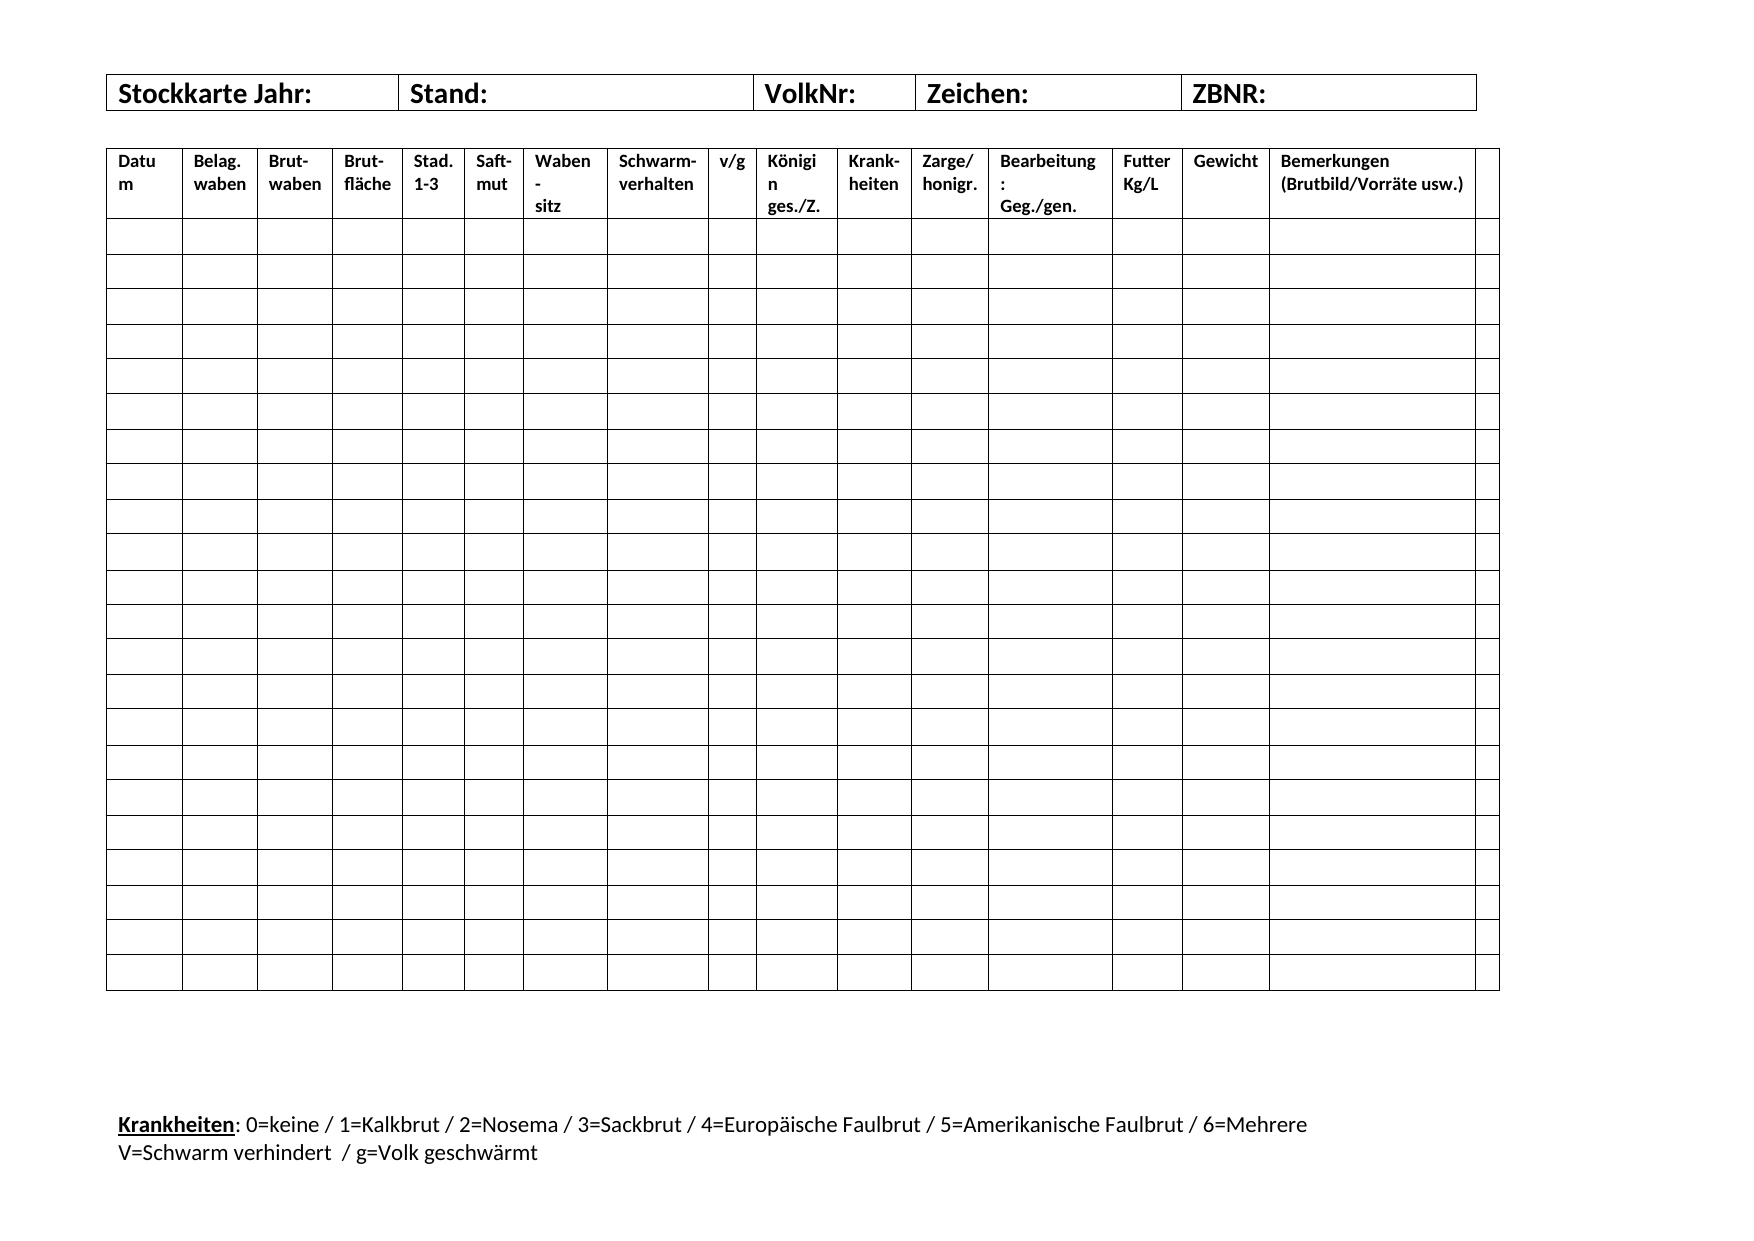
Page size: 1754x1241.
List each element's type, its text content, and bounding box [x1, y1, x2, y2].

table_cell [465, 255, 523, 288]
table_header Datum [107, 149, 182, 217]
table_cell [258, 534, 332, 569]
table_cell [912, 464, 988, 499]
table_cell [183, 571, 257, 604]
table_cell [1113, 255, 1182, 288]
table_cell [403, 746, 464, 778]
table_cell [1270, 571, 1475, 604]
table_cell [1113, 289, 1182, 324]
table_cell [258, 816, 332, 849]
table_cell [183, 675, 257, 708]
table_cell [183, 394, 257, 429]
table_cell [608, 219, 708, 254]
table_cell [258, 394, 332, 429]
table_cell [333, 605, 402, 638]
table_cell [757, 605, 837, 638]
table_header Zarge/ honigr. [912, 149, 988, 217]
table_cell [107, 709, 182, 744]
table_cell [912, 709, 988, 744]
table_cell [465, 534, 523, 569]
table_cell [524, 675, 607, 708]
table_cell [183, 605, 257, 638]
table_cell [1183, 500, 1269, 533]
table_cell [838, 850, 911, 885]
table_cell [709, 886, 756, 919]
table_cell [838, 500, 911, 533]
table_cell [258, 675, 332, 708]
table_cell [333, 255, 402, 288]
table_cell [912, 325, 988, 358]
table_header Waben- sitz [524, 149, 607, 217]
table_cell [258, 255, 332, 288]
table_cell [912, 605, 988, 638]
table_cell [333, 464, 402, 499]
table_cell [1183, 534, 1269, 569]
table_cell [107, 675, 182, 708]
table_cell [333, 675, 402, 708]
table_cell [1183, 430, 1269, 463]
table_cell [403, 394, 464, 429]
table_cell [1113, 219, 1182, 254]
table_cell [107, 920, 182, 953]
table_cell [1476, 219, 1499, 254]
table_cell [608, 746, 708, 778]
table_cell [838, 746, 911, 778]
table_cell [258, 886, 332, 919]
table_cell [1113, 955, 1182, 990]
table_cell [465, 325, 523, 358]
table_cell [912, 920, 988, 953]
table_cell [183, 886, 257, 919]
table_cell [709, 746, 756, 778]
table_header Gewicht [1183, 149, 1269, 217]
table_cell [912, 534, 988, 569]
table_cell [258, 289, 332, 324]
table_cell [912, 639, 988, 674]
table_cell [989, 709, 1112, 744]
table_cell [1183, 571, 1269, 604]
table_header v/g [709, 149, 756, 217]
table_cell [989, 675, 1112, 708]
table_cell [524, 325, 607, 358]
table_cell [1183, 709, 1269, 744]
table_header Saft- mut [465, 149, 523, 217]
table_cell [183, 850, 257, 885]
table_cell [1183, 886, 1269, 919]
table_cell [757, 675, 837, 708]
table_cell [258, 850, 332, 885]
table_header Königin ges./Z. [757, 149, 837, 217]
table_cell [912, 289, 988, 324]
table_cell [912, 886, 988, 919]
table_cell [757, 325, 837, 358]
table_cell [989, 325, 1112, 358]
table_cell [1476, 920, 1499, 953]
table_cell [183, 430, 257, 463]
table_cell [709, 289, 756, 324]
table_cell [709, 850, 756, 885]
table_cell [1476, 886, 1499, 919]
table_cell [709, 709, 756, 744]
table_header [1476, 149, 1499, 217]
table_header Futter Kg/L [1113, 149, 1182, 217]
table_cell [989, 430, 1112, 463]
table_cell [989, 534, 1112, 569]
table_cell [608, 920, 708, 953]
table_cell [524, 534, 607, 569]
table_cell [333, 709, 402, 744]
table_cell [183, 920, 257, 953]
table_cell [258, 464, 332, 499]
table_cell [107, 430, 182, 463]
table_cell [1270, 359, 1475, 392]
table_cell [1476, 325, 1499, 358]
table_cell [465, 500, 523, 533]
table_cell [1270, 500, 1475, 533]
table_cell [403, 920, 464, 953]
table_cell [333, 325, 402, 358]
table_cell [333, 886, 402, 919]
table_cell [465, 850, 523, 885]
table_cell [1270, 780, 1475, 815]
table_cell [333, 816, 402, 849]
table_cell [608, 430, 708, 463]
table_cell [258, 955, 332, 990]
table_cell [524, 219, 607, 254]
table_cell [524, 746, 607, 778]
table_cell [1270, 709, 1475, 744]
table_cell [107, 571, 182, 604]
table_cell [912, 219, 988, 254]
table_cell [1270, 255, 1475, 288]
table_cell [757, 639, 837, 674]
table_cell [608, 675, 708, 708]
table_cell [465, 709, 523, 744]
table_cell [1113, 430, 1182, 463]
table_cell [333, 534, 402, 569]
table_cell [1113, 675, 1182, 708]
table_cell [183, 639, 257, 674]
table_cell [1476, 255, 1499, 288]
table_cell [1270, 394, 1475, 429]
table_cell [183, 816, 257, 849]
table_cell [258, 780, 332, 815]
table_cell [465, 816, 523, 849]
table_header Brut- fläche [333, 149, 402, 217]
table_cell [107, 850, 182, 885]
table_cell [465, 675, 523, 708]
table_cell [1476, 430, 1499, 463]
table_cell [1270, 955, 1475, 990]
table_cell [757, 920, 837, 953]
table_cell [838, 289, 911, 324]
table_cell [403, 816, 464, 849]
table_cell [1270, 920, 1475, 953]
table_cell [989, 886, 1112, 919]
table_cell [333, 955, 402, 990]
table_cell [757, 780, 837, 815]
table_cell [524, 639, 607, 674]
table_cell [524, 920, 607, 953]
table_cell [258, 920, 332, 953]
table_cell [912, 255, 988, 288]
table_cell [838, 709, 911, 744]
table_cell [183, 255, 257, 288]
table_cell [465, 289, 523, 324]
table_cell [524, 500, 607, 533]
table_cell [403, 325, 464, 358]
table_cell [709, 255, 756, 288]
table_cell [838, 430, 911, 463]
table_cell [403, 219, 464, 254]
table_cell [1270, 325, 1475, 358]
table_cell [1113, 816, 1182, 849]
table_header Krank- heiten [838, 149, 911, 217]
table_cell [465, 394, 523, 429]
table_cell [1476, 605, 1499, 638]
table_cell [1476, 675, 1499, 708]
table_cell [608, 534, 708, 569]
table_cell [709, 639, 756, 674]
table_cell [524, 709, 607, 744]
table_cell [1270, 430, 1475, 463]
table_cell [258, 325, 332, 358]
table_cell [1476, 850, 1499, 885]
table_cell [1476, 500, 1499, 533]
table_cell [403, 289, 464, 324]
table_cell [608, 464, 708, 499]
table_cell [107, 464, 182, 499]
table_cell [608, 816, 708, 849]
table_cell [989, 571, 1112, 604]
table_cell [1270, 219, 1475, 254]
table_cell [608, 571, 708, 604]
table_cell [838, 639, 911, 674]
table_cell [757, 394, 837, 429]
table_cell [989, 746, 1112, 778]
table_cell [524, 394, 607, 429]
table_cell [1183, 816, 1269, 849]
table_cell [333, 850, 402, 885]
table_cell [989, 605, 1112, 638]
table_cell [709, 219, 756, 254]
table_cell [912, 571, 988, 604]
table_cell [1113, 394, 1182, 429]
table_cell [183, 955, 257, 990]
table_cell [333, 639, 402, 674]
table_cell [524, 886, 607, 919]
table_cell [403, 464, 464, 499]
table_header Bearbeitung: Geg./gen. [989, 149, 1112, 217]
table_cell [403, 430, 464, 463]
table_cell [912, 955, 988, 990]
table_cell [1476, 571, 1499, 604]
table_cell [107, 219, 182, 254]
table_cell [333, 394, 402, 429]
table_cell [403, 886, 464, 919]
table_cell [608, 500, 708, 533]
table_cell [524, 289, 607, 324]
table_cell [107, 394, 182, 429]
table_cell [757, 816, 837, 849]
table_cell [258, 430, 332, 463]
table_cell [1270, 850, 1475, 885]
table_cell [1476, 639, 1499, 674]
table_cell [709, 605, 756, 638]
table_cell [1183, 850, 1269, 885]
table_cell [333, 359, 402, 392]
table_cell [465, 219, 523, 254]
table_cell [258, 709, 332, 744]
table_cell [1113, 571, 1182, 604]
table_cell [1183, 219, 1269, 254]
table_cell [1113, 886, 1182, 919]
table_cell [465, 886, 523, 919]
table_cell [465, 359, 523, 392]
table_cell [1270, 816, 1475, 849]
table_cell [524, 430, 607, 463]
table_cell [1183, 920, 1269, 953]
table_cell [1476, 464, 1499, 499]
table_cell [757, 886, 837, 919]
table_cell [989, 920, 1112, 953]
table_cell [465, 780, 523, 815]
table_cell [838, 255, 911, 288]
table_cell [333, 571, 402, 604]
table_cell [403, 955, 464, 990]
table_cell [403, 500, 464, 533]
table_cell [608, 639, 708, 674]
table_cell [183, 534, 257, 569]
table_cell [912, 780, 988, 815]
table_cell [1476, 955, 1499, 990]
table_cell [709, 955, 756, 990]
table_cell [989, 816, 1112, 849]
table_cell [989, 500, 1112, 533]
table_header Bemerkungen (Brutbild/Vorräte usw.) [1270, 149, 1475, 217]
table_cell [183, 746, 257, 778]
table_cell [1113, 709, 1182, 744]
table_cell [183, 325, 257, 358]
table_cell [524, 605, 607, 638]
table_cell [258, 571, 332, 604]
table_cell [838, 464, 911, 499]
table_cell [757, 289, 837, 324]
table_cell [608, 325, 708, 358]
table_cell [465, 430, 523, 463]
table_cell [107, 534, 182, 569]
table_cell [709, 359, 756, 392]
table_cell [838, 571, 911, 604]
table_cell [1183, 464, 1269, 499]
table_cell [838, 920, 911, 953]
table_cell [709, 500, 756, 533]
table_cell [333, 780, 402, 815]
table_cell [524, 780, 607, 815]
table_cell [1183, 955, 1269, 990]
table_cell [757, 746, 837, 778]
table_cell [757, 709, 837, 744]
table_cell [989, 464, 1112, 499]
table_cell [1270, 639, 1475, 674]
table_cell [403, 605, 464, 638]
table_cell [107, 639, 182, 674]
table_cell [524, 816, 607, 849]
table_cell [1183, 359, 1269, 392]
table_cell [183, 709, 257, 744]
table_cell [403, 709, 464, 744]
table_cell [757, 464, 837, 499]
table_cell [608, 289, 708, 324]
table_cell [524, 571, 607, 604]
table_cell [465, 746, 523, 778]
table_cell [1270, 675, 1475, 708]
table_cell [1183, 394, 1269, 429]
table_cell [524, 955, 607, 990]
table_header Brut- waben [258, 149, 332, 217]
table_cell [107, 886, 182, 919]
table_cell [1270, 605, 1475, 638]
table_cell [258, 639, 332, 674]
table_cell [912, 675, 988, 708]
table_cell [1183, 255, 1269, 288]
table_cell [989, 850, 1112, 885]
table_cell [183, 289, 257, 324]
table_cell [524, 850, 607, 885]
table_cell [757, 359, 837, 392]
table_cell [838, 605, 911, 638]
table_cell [912, 359, 988, 392]
table_cell [1476, 394, 1499, 429]
table_cell [333, 219, 402, 254]
table_cell [107, 780, 182, 815]
table_cell [1113, 500, 1182, 533]
table_cell [709, 780, 756, 815]
table_cell [838, 780, 911, 815]
table_cell [1113, 464, 1182, 499]
table_cell [912, 746, 988, 778]
table_cell [333, 430, 402, 463]
table_cell [524, 359, 607, 392]
table_cell [838, 359, 911, 392]
table_cell [608, 359, 708, 392]
table_cell [1183, 289, 1269, 324]
table_cell [107, 255, 182, 288]
table_cell [838, 675, 911, 708]
table_cell [107, 325, 182, 358]
table_cell [1270, 746, 1475, 778]
table_cell [258, 746, 332, 778]
table_cell [709, 816, 756, 849]
table_cell [1270, 534, 1475, 569]
table_cell [709, 920, 756, 953]
table_cell [403, 675, 464, 708]
table_cell [333, 920, 402, 953]
table_cell [183, 359, 257, 392]
table_cell [258, 605, 332, 638]
table_cell [709, 464, 756, 499]
table_cell [838, 325, 911, 358]
table_cell [1183, 675, 1269, 708]
table_cell [403, 359, 464, 392]
table_cell [709, 394, 756, 429]
table_cell [465, 955, 523, 990]
table_cell [465, 464, 523, 499]
table_cell [608, 780, 708, 815]
table_cell [989, 255, 1112, 288]
table_cell [608, 886, 708, 919]
table_cell [524, 255, 607, 288]
table_cell [333, 289, 402, 324]
table_cell [757, 571, 837, 604]
table_cell [709, 325, 756, 358]
table_cell [757, 430, 837, 463]
table_cell [1183, 746, 1269, 778]
table_cell [989, 955, 1112, 990]
table_cell [403, 780, 464, 815]
table_cell [912, 816, 988, 849]
table_cell [757, 219, 837, 254]
table_cell [1113, 920, 1182, 953]
table_cell [912, 430, 988, 463]
table_cell [465, 639, 523, 674]
table_cell [107, 359, 182, 392]
table_cell [989, 639, 1112, 674]
table_cell [1183, 639, 1269, 674]
table_cell [1476, 709, 1499, 744]
table_cell [989, 219, 1112, 254]
table_cell [183, 464, 257, 499]
table_cell [107, 289, 182, 324]
table_cell [465, 920, 523, 953]
table_cell [1476, 746, 1499, 778]
table_cell [107, 605, 182, 638]
table_cell [403, 255, 464, 288]
table_cell [1476, 780, 1499, 815]
table_cell [757, 255, 837, 288]
table_cell [1476, 359, 1499, 392]
table_cell [403, 534, 464, 569]
table_cell [1270, 886, 1475, 919]
table_cell [1476, 534, 1499, 569]
table_cell [465, 571, 523, 604]
table_cell [1476, 816, 1499, 849]
table_cell [608, 605, 708, 638]
table_cell [709, 675, 756, 708]
table_cell [1113, 534, 1182, 569]
table_cell [608, 955, 708, 990]
table_cell [258, 500, 332, 533]
table_cell [989, 780, 1112, 815]
table_cell [403, 639, 464, 674]
table_cell [465, 605, 523, 638]
table_cell [1476, 289, 1499, 324]
table_cell [838, 886, 911, 919]
table_cell [183, 500, 257, 533]
table_cell [1113, 746, 1182, 778]
table_header Stad. 1-3 [403, 149, 464, 217]
table_cell [757, 500, 837, 533]
table_cell [107, 955, 182, 990]
table_cell [183, 219, 257, 254]
table_cell [608, 709, 708, 744]
table_cell [524, 464, 607, 499]
table_cell [757, 534, 837, 569]
table_header Belag. waben [183, 149, 257, 217]
table_cell [107, 746, 182, 778]
table_cell [989, 359, 1112, 392]
table_cell [838, 955, 911, 990]
table_cell [989, 394, 1112, 429]
table_cell [1183, 780, 1269, 815]
table_cell [838, 394, 911, 429]
table_cell [912, 500, 988, 533]
table_cell [107, 500, 182, 533]
table_cell [912, 394, 988, 429]
table_header Schwarm- verhalten [608, 149, 708, 217]
table_cell [1183, 325, 1269, 358]
table_cell [258, 219, 332, 254]
table_cell [838, 816, 911, 849]
table_cell [1113, 605, 1182, 638]
table_cell [1113, 639, 1182, 674]
table_cell [1113, 780, 1182, 815]
table_cell [1113, 850, 1182, 885]
table_cell [989, 289, 1112, 324]
table_cell [1113, 325, 1182, 358]
table_cell [183, 780, 257, 815]
table_cell [757, 955, 837, 990]
table_cell [1270, 289, 1475, 324]
table_cell [1113, 359, 1182, 392]
table_cell [608, 850, 708, 885]
table_cell [838, 219, 911, 254]
table_cell [709, 534, 756, 569]
table_cell [838, 534, 911, 569]
table_cell [608, 394, 708, 429]
table_cell [403, 850, 464, 885]
table_cell [757, 850, 837, 885]
table_cell [709, 571, 756, 604]
table_cell [1183, 605, 1269, 638]
table_cell [608, 255, 708, 288]
table_cell [258, 359, 332, 392]
table_cell [912, 850, 988, 885]
table_cell [107, 816, 182, 849]
table_cell [333, 746, 402, 778]
table_cell [403, 571, 464, 604]
table_cell [709, 430, 756, 463]
table_cell [1270, 464, 1475, 499]
table_cell [333, 500, 402, 533]
